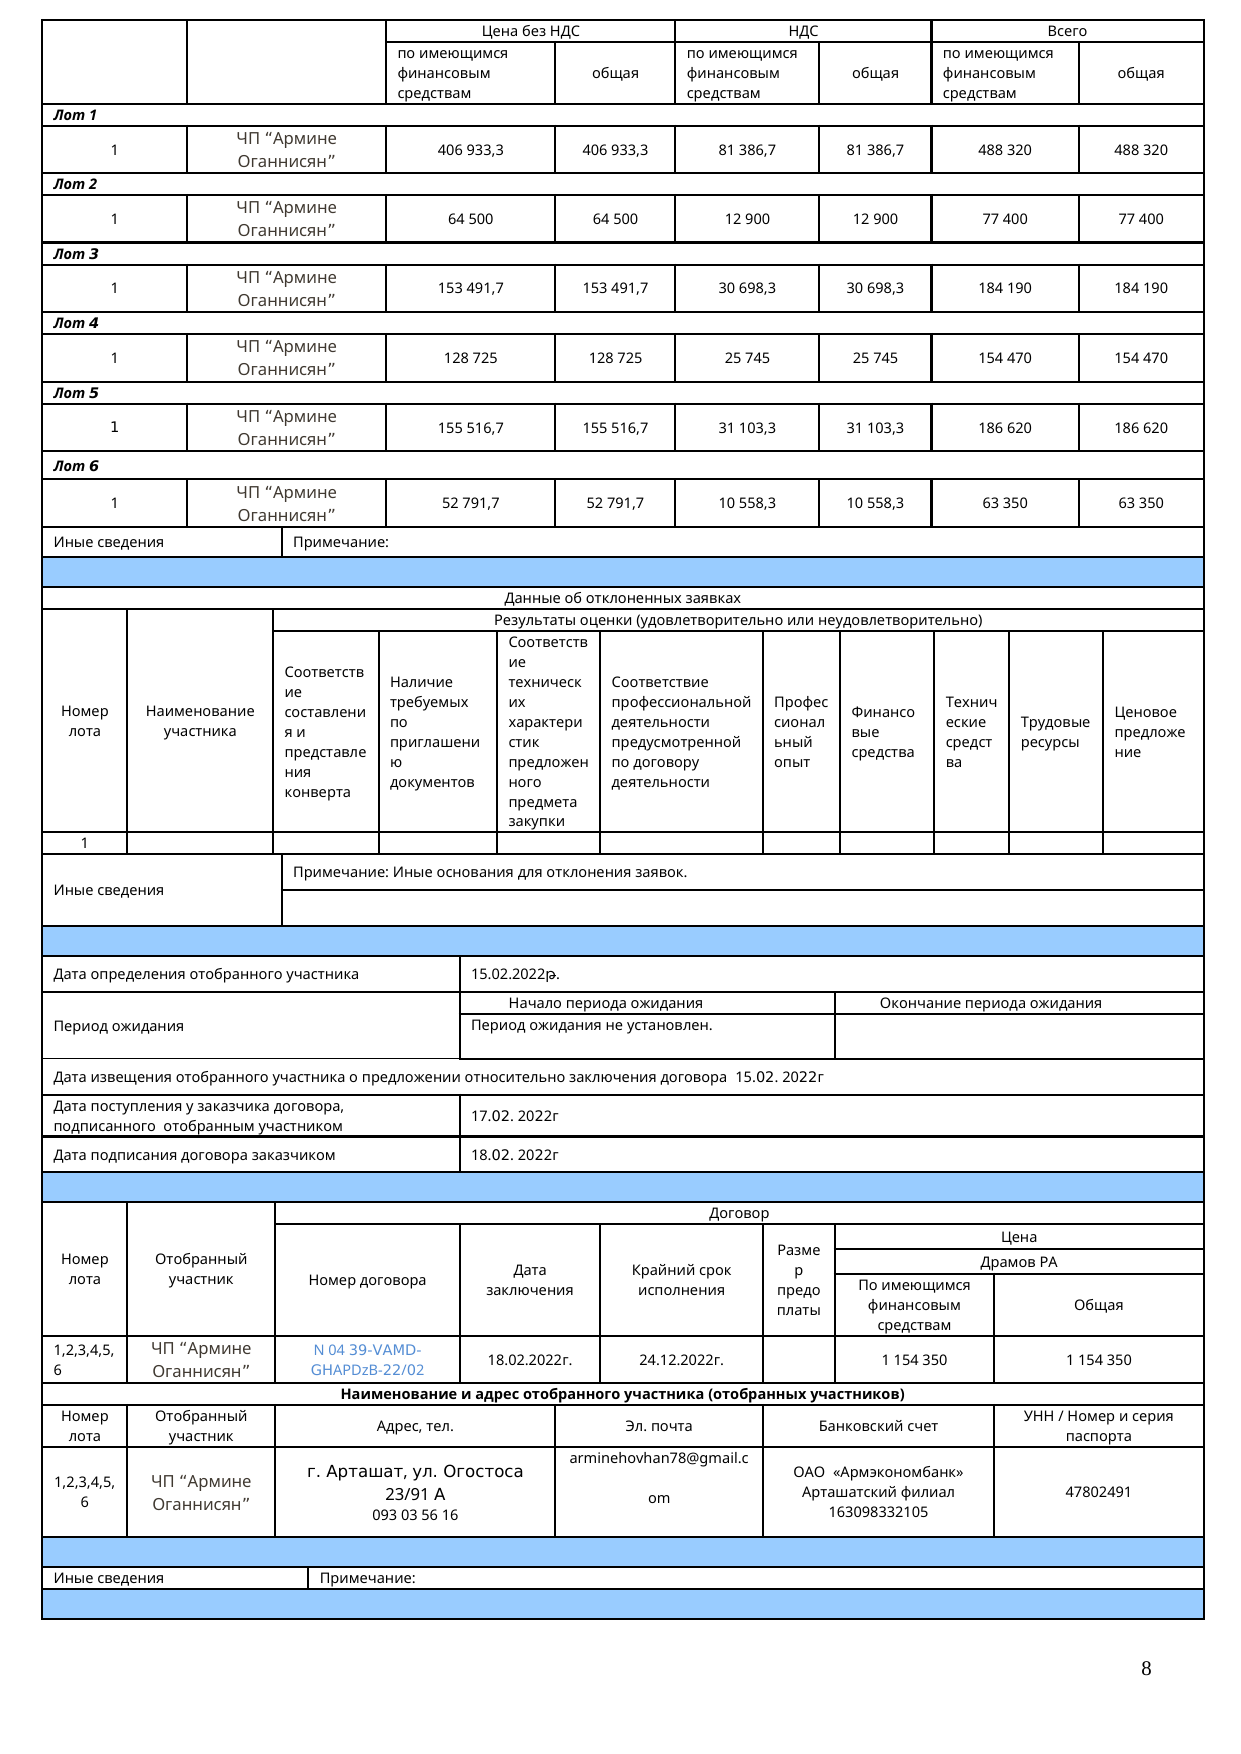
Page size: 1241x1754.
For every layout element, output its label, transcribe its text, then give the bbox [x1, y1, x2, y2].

table_cell Лот 3 [43, 244, 1203, 263]
table_cell Цена без НДС [387, 21, 674, 41]
table_cell ЧП “Армине Оганнисян” [188, 127, 385, 172]
table_cell ОАО «Армэкономбанк» Арташатский филиал 163098332105 [764, 1448, 993, 1536]
table_cell 1 [43, 196, 186, 241]
table_cell общая [556, 43, 674, 102]
table_cell Крайний срок исполнения [601, 1225, 762, 1334]
table_cell Банковский счет [764, 1406, 993, 1446]
table_cell НДС [676, 21, 930, 41]
table_cell Номер договора [276, 1225, 459, 1334]
table_cell Отобранный участник [128, 1406, 274, 1446]
table_cell Дата извещения отобранного участника о предложении относительно заключения договора 15.02. 2022г [43, 1059, 1203, 1093]
table_cell 52 791,7 [556, 480, 674, 526]
table_cell ЧП “Армине Оганнисян” [128, 1448, 274, 1536]
table_cell Период ожидания [43, 993, 459, 1058]
table_cell 154 470 [1080, 335, 1203, 381]
table_cell 18.02. 2022г [461, 1138, 1203, 1171]
table_cell Лот 5 [43, 383, 1203, 402]
table_cell Данные об отклоненных заявках [43, 588, 1203, 608]
table_cell 64 500 [556, 196, 674, 241]
table_cell Дата подписания договора заказчиком [43, 1138, 459, 1171]
table_cell Дата поступления у заказчика договора, подписанного отобранным участником [43, 1096, 459, 1135]
table_cell по имеющимся финансовым средствам [387, 43, 554, 102]
table_cell 10 558,3 [820, 480, 930, 526]
table_cell общая [820, 43, 930, 102]
table_cell 153 491,7 [387, 266, 554, 311]
table_cell 12 900 [820, 196, 930, 241]
table_cell Примечание: Иные основания для отклонения заявок. [283, 855, 1203, 889]
table_cell Адрес, тел. [276, 1406, 554, 1446]
table_cell 1 [43, 480, 186, 526]
table_cell [1010, 833, 1102, 853]
table_cell Результаты оценки (удовлетворительно или неудовлетворительно) [274, 610, 1203, 630]
table_cell 77 400 [933, 196, 1078, 241]
table_cell Наименование участника [128, 610, 272, 831]
table_cell Драмов РА [836, 1250, 1203, 1273]
table_cell Отобранный участник [128, 1203, 274, 1334]
table_cell УНН / Номер и серия паспорта [995, 1406, 1203, 1446]
table_cell 24.12.2022г. [601, 1337, 762, 1382]
table_cell 25 745 [820, 335, 930, 381]
table_cell 154 470 [933, 335, 1078, 381]
table_cell Профессиональный опыт [764, 632, 839, 831]
table_cell Лот 6 [43, 452, 1203, 478]
table_cell 1 154 350 [836, 1337, 993, 1382]
table_cell ЧП “Армине Оганнисян” [188, 480, 385, 526]
table_cell 155 516,7 [387, 405, 554, 450]
table_cell Иные сведения [43, 855, 281, 925]
table_cell 128 725 [556, 335, 674, 381]
table_cell 1 154 350 [995, 1337, 1203, 1382]
table_cell Номер лота [43, 1203, 126, 1334]
table_cell [43, 927, 1203, 955]
table_cell 155 516,7 [556, 405, 674, 450]
table_cell 1 [43, 127, 186, 172]
table_cell Наименование и адрес отобранного участника (отобранных участников) [43, 1384, 1203, 1404]
table_cell arminehovhan78@gmail.com [556, 1448, 762, 1536]
table_cell 25 745 [676, 335, 818, 381]
table_cell 12 900 [676, 196, 818, 241]
table_cell 63 350 [933, 480, 1078, 526]
table_cell Соответствие профессиональной деятельности предусмотренной по договору деятельности [601, 632, 762, 831]
table_cell 1 [43, 833, 126, 853]
table_cell [841, 833, 933, 853]
table_cell 31 103,3 [676, 405, 818, 450]
table_cell Цена [836, 1225, 1203, 1248]
table_cell ЧП “Армине Оганнисян” [188, 335, 385, 381]
table_cell 81 386,7 [676, 127, 818, 172]
table_cell [764, 1337, 834, 1382]
table_cell [43, 1173, 1203, 1201]
table_cell Иные сведения [43, 1568, 307, 1588]
table_cell ЧП “Армине Оганнисян” [128, 1337, 274, 1382]
table_cell Период ожидания не установлен. [461, 1015, 834, 1058]
table_cell 128 725 [387, 335, 554, 381]
table_cell Технические средства [935, 632, 1008, 831]
table_cell Окончание периода ожидания [836, 993, 1203, 1013]
table_cell 406 933,3 [387, 127, 554, 172]
table_cell [836, 1015, 1203, 1058]
table_cell 81 386,7 [820, 127, 930, 172]
table_cell Размер предоплаты [764, 1225, 834, 1334]
table_cell 184 190 [1080, 266, 1203, 311]
table_cell 1,2,3,4,5,6 [43, 1337, 126, 1382]
table_cell 77 400 [1080, 196, 1203, 241]
table_cell по имеющимся финансовым средствам [933, 43, 1078, 102]
table_cell 52 791,7 [387, 480, 554, 526]
table_cell [43, 1590, 1203, 1618]
table_cell 184 190 [933, 266, 1078, 311]
table_cell [283, 891, 1203, 925]
table_cell [601, 833, 762, 853]
table_cell по имеющимся финансовым средствам [676, 43, 818, 102]
table_cell Соответствие технических характеристик предложенного предмета закупки [498, 632, 599, 831]
table_cell 153 491,7 [556, 266, 674, 311]
table_cell [935, 833, 1008, 853]
table_cell общая [1080, 43, 1203, 102]
table_cell 1 [43, 266, 186, 311]
table_cell [764, 833, 839, 853]
table_cell 488 320 [933, 127, 1078, 172]
table_cell [274, 833, 378, 853]
table_cell [498, 833, 599, 853]
table_cell Лот 4 [43, 313, 1203, 333]
table_cell Соответствие составления и представления конверта [274, 632, 378, 831]
table_cell Примечание: [309, 1568, 1203, 1588]
table_cell Наличие требуемых по приглашению документов [380, 632, 496, 831]
table_cell [43, 558, 1203, 586]
table_cell 17.02. 2022г [461, 1096, 1203, 1135]
table_cell ЧП “Армине Оганнисян” [188, 266, 385, 311]
table_cell Дата определения отобранного участника [43, 957, 459, 991]
table_cell [380, 833, 496, 853]
table_cell Всего [933, 21, 1203, 41]
table_cell Лот 1 [43, 105, 1203, 124]
table_cell Номер лота [43, 610, 126, 831]
table_cell Ценовое предложение [1104, 632, 1203, 831]
table_cell 186 620 [1080, 405, 1203, 450]
table_cell [43, 1538, 1203, 1566]
table_cell По имеющимся финансовым средствам [836, 1275, 993, 1334]
table_cell 47802491 [995, 1448, 1203, 1536]
table_cell Примечание: [283, 528, 1203, 556]
table_cell 18.02.2022г. [461, 1337, 599, 1382]
table_cell 1 [43, 335, 186, 381]
table_cell N 04 39-VAMD-GHAPDzB-22/02 [276, 1337, 459, 1382]
table_cell Номер лота [43, 1406, 126, 1446]
table_cell [1104, 833, 1203, 853]
table_cell 10 558,3 [676, 480, 818, 526]
table_cell 1,2,3,4,5,6 [43, 1448, 126, 1536]
table_cell 30 698,3 [676, 266, 818, 311]
table_cell 1 [43, 405, 186, 450]
table_cell ЧП “Армине Оганнисян” [188, 405, 385, 450]
table_cell Договор [276, 1203, 1203, 1223]
table_cell [128, 833, 272, 853]
table_cell 186 620 [933, 405, 1078, 450]
table_cell 488 320 [1080, 127, 1203, 172]
table_cell 63 350 [1080, 480, 1203, 526]
table_cell 30 698,3 [820, 266, 930, 311]
table_cell Лот 2 [43, 174, 1203, 194]
table_cell Трудовые ресурсы [1010, 632, 1102, 831]
table_cell Эл. почта [556, 1406, 762, 1446]
table_cell 64 500 [387, 196, 554, 241]
table_cell Дата заключения [461, 1225, 599, 1334]
table_cell Общая [995, 1275, 1203, 1334]
table_cell ЧП “Армине Оганнисян” [188, 196, 385, 241]
table_cell Иные сведения [43, 528, 281, 556]
table_cell г. Арташат, ул. Огостоса 23/91 А 093 03 56 16 [276, 1448, 554, 1536]
table_cell 15.02.2022թ. [461, 957, 1203, 991]
table_cell 406 933,3 [556, 127, 674, 172]
table_cell Начало периода ожидания [461, 993, 834, 1013]
table_cell Финансовые средства [841, 632, 933, 831]
table_cell 31 103,3 [820, 405, 930, 450]
